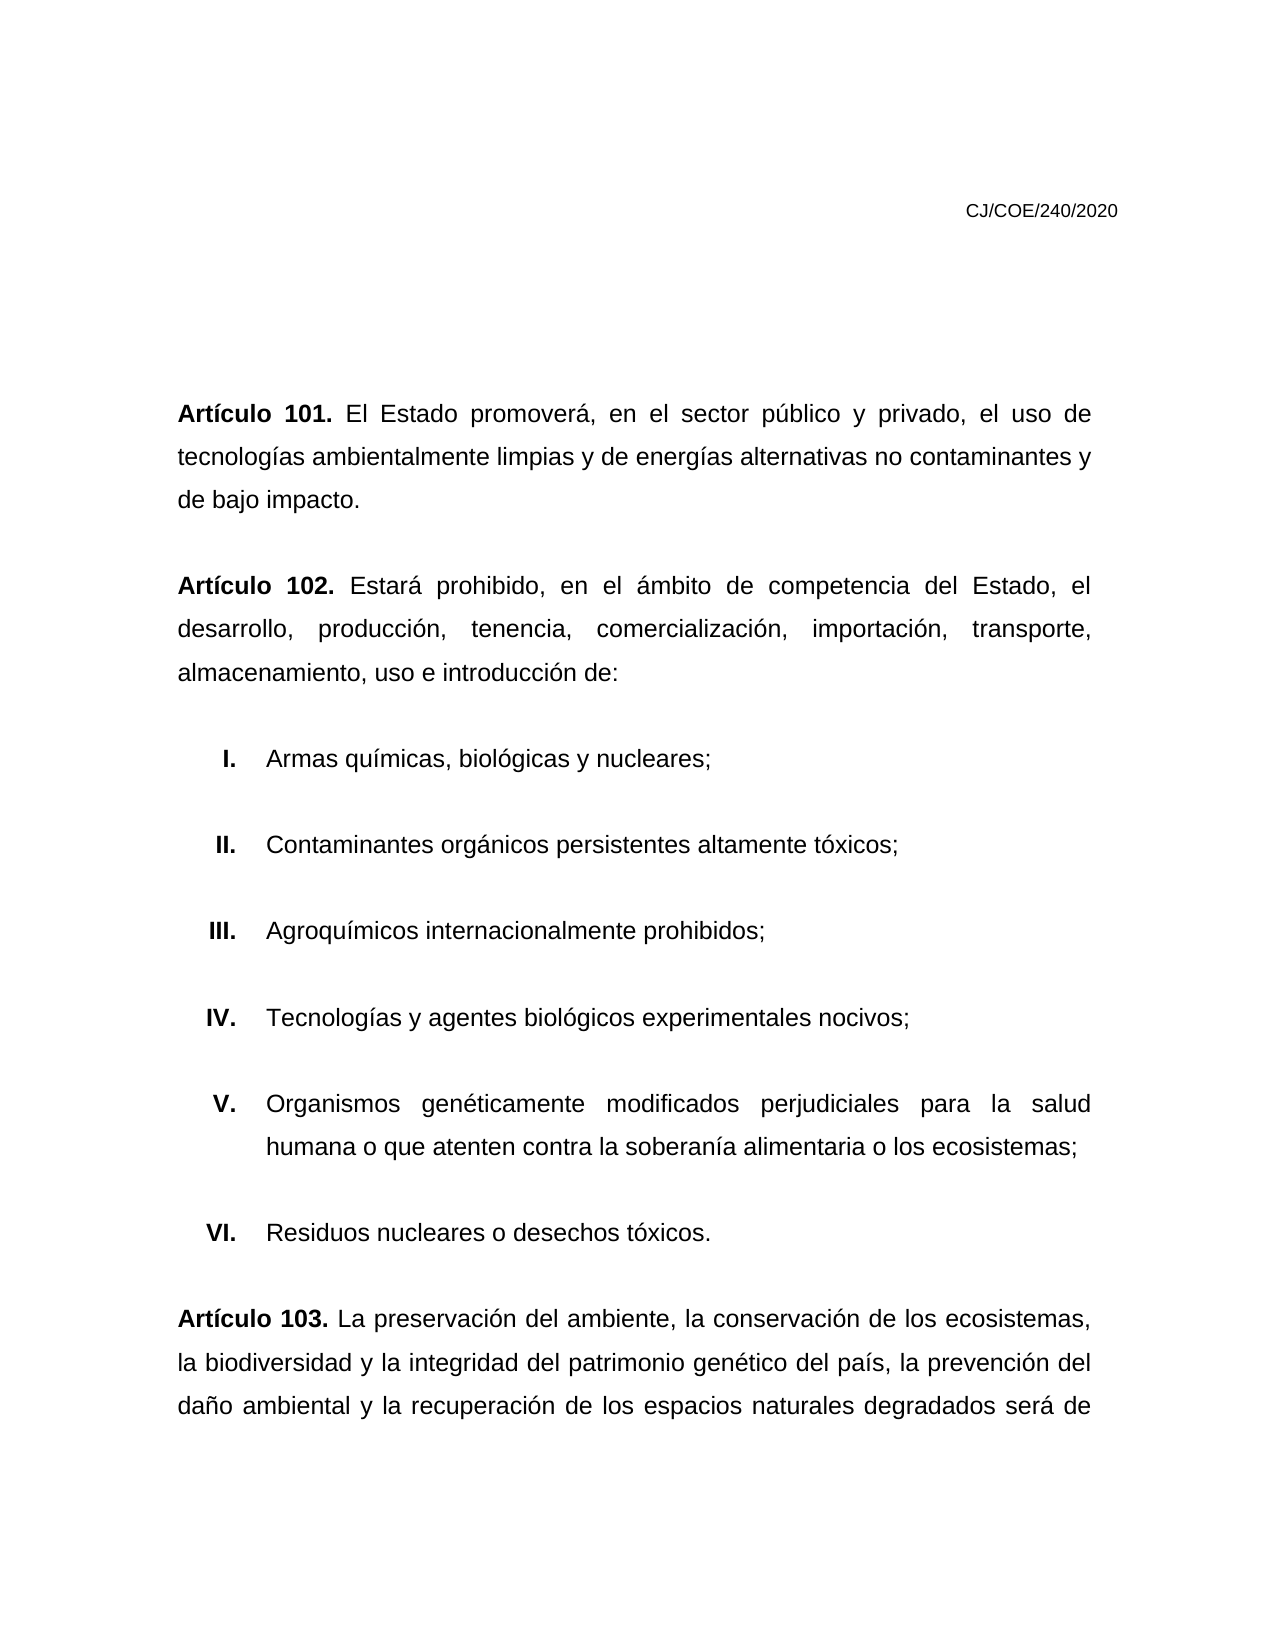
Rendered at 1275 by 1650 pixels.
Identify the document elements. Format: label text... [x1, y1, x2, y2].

list Armas químicas, biológicas y nucleares; [236, 744, 1093, 772]
text Artículo 101. El Estado promoverá, en el sector público y privado, el uso de tecnologías ambientalmente limpias y de energías alternativas no contaminantes y de bajo impacto. [177, 399, 1093, 514]
list Agroquímicos internacionalmente prohibidos; [236, 916, 1093, 945]
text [177, 1304, 1093, 1419]
text Artículo 102. Estará prohibido, en el ámbito de competencia del Estado, el desarrollo, producción, tenencia, comercialización, importación, transporte, almacenamiento, uso e introducción de: [177, 571, 1093, 686]
list Organismos genéticamente modificados perjudiciales para la salud humana o que atenten contra la soberanía alimentaria o los ecosistemas; [236, 1089, 1093, 1161]
list Residuos nucleares o desechos tóxicos. [236, 1218, 1093, 1247]
list Tecnologías y agentes biológicos experimentales nocivos; [236, 1002, 1093, 1031]
list Contaminantes orgánicos persistentes altamente tóxicos; [236, 830, 1093, 859]
